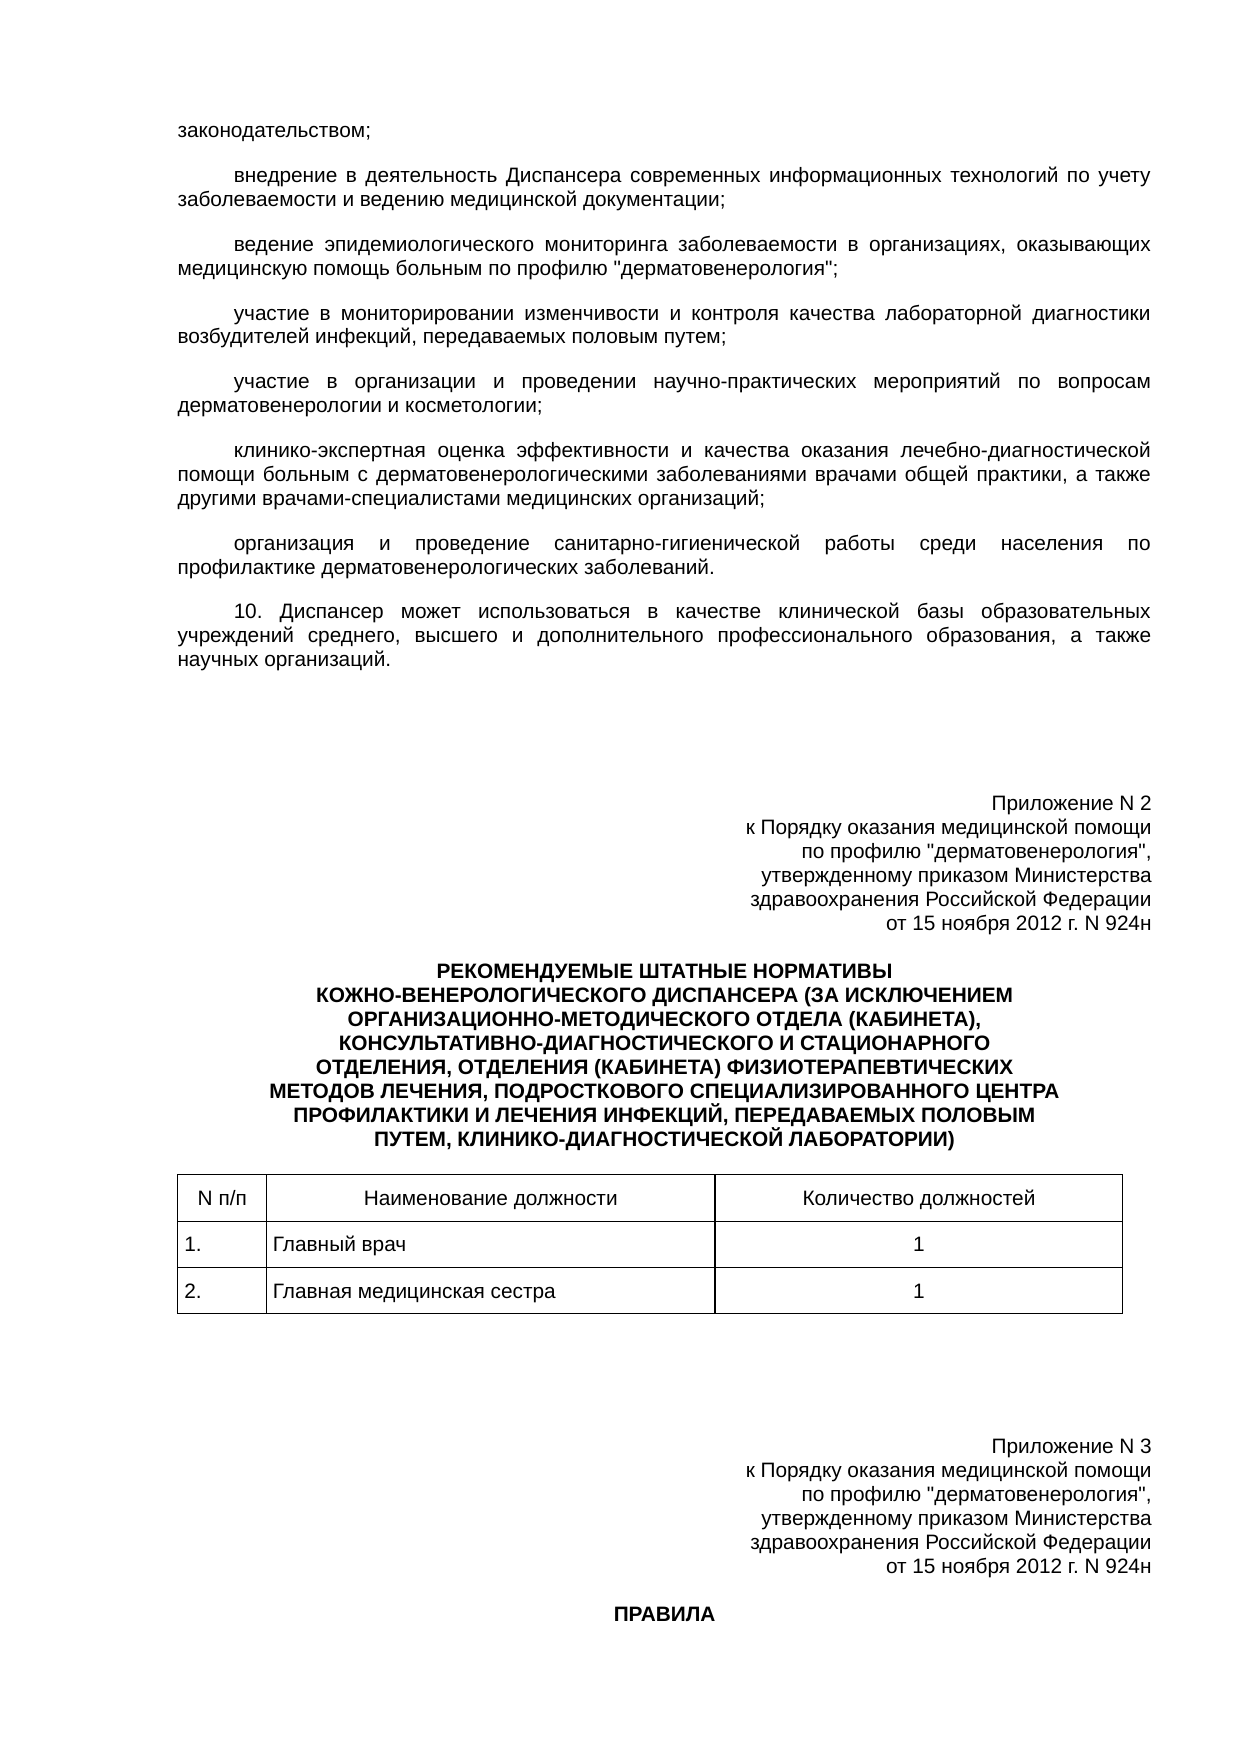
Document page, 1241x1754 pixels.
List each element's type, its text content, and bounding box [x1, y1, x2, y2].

table_cell 1. [178, 1222, 266, 1267]
table_cell 1 [716, 1268, 1122, 1313]
text здравоохранения Российской Федерации [177, 887, 1152, 911]
text 10. Диспансер может использоваться в качестве клинической базы образовательных учреждений среднего, высшего и дополнительного профессионального образования, а также научных организаций. [177, 599, 1152, 671]
title ОТДЕЛЕНИЯ, ОТДЕЛЕНИЯ (КАБИНЕТА) ФИЗИОТЕРАПЕВТИЧЕСКИХ [177, 1054, 1152, 1078]
text внедрение в деятельность Диспансера современных информационных технологий по учету заболеваемости и ведению медицинской документации; [177, 163, 1152, 211]
text по профилю "дерматовенерология", [177, 1482, 1152, 1506]
title МЕТОДОВ ЛЕЧЕНИЯ, ПОДРОСТКОВОГО СПЕЦИАЛИЗИРОВАННОГО ЦЕНТРА [177, 1078, 1152, 1102]
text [177, 118, 1152, 142]
text к Порядку оказания медицинской помощи [177, 1458, 1152, 1482]
table_header Наименование должности [267, 1175, 714, 1221]
table_cell 1 [716, 1222, 1122, 1267]
table_header Количество должностей [716, 1175, 1122, 1221]
text ведение эпидемиологического мониторинга заболеваемости в организациях, оказывающих медицинскую помощь больным по профилю "дерматовенерология"; [177, 232, 1152, 279]
text организация и проведение санитарно-гигиенической работы среди населения по профилактике дерматовенерологических заболеваний. [177, 531, 1152, 578]
text Приложение N 2 [177, 791, 1152, 815]
table_cell 2. [178, 1268, 266, 1313]
text к Порядку оказания медицинской помощи [177, 815, 1152, 839]
text от 15 ноября 2012 г. N 924н [177, 911, 1152, 935]
title КОНСУЛЬТАТИВНО-ДИАГНОСТИЧЕСКОГО И СТАЦИОНАРНОГО [177, 1031, 1152, 1054]
text утвержденному приказом Министерства [177, 1506, 1152, 1530]
title ПРОФИЛАКТИКИ И ЛЕЧЕНИЯ ИНФЕКЦИЙ, ПЕРЕДАВАЕМЫХ ПОЛОВЫМ [177, 1102, 1152, 1126]
text от 15 ноября 2012 г. N 924н [177, 1554, 1152, 1578]
title ПУТЕМ, КЛИНИКО-ДИАГНОСТИЧЕСКОЙ ЛАБОРАТОРИИ) [177, 1126, 1152, 1150]
title ПРАВИЛА [177, 1602, 1152, 1626]
text клинико-экспертная оценка эффективности и качества оказания лечебно-диагностической помощи больным с дерматовенерологическими заболеваниями врачами общей практики, а также другими врачами-специалистами медицинских организаций; [177, 438, 1152, 510]
text утвержденному приказом Министерства [177, 863, 1152, 887]
title ОРГАНИЗАЦИОННО-МЕТОДИЧЕСКОГО ОТДЕЛА (КАБИНЕТА), [177, 1007, 1152, 1031]
text по профилю "дерматовенерология", [177, 839, 1152, 863]
title РЕКОМЕНДУЕМЫЕ ШТАТНЫЕ НОРМАТИВЫ [177, 959, 1152, 983]
table_header N п/п [178, 1175, 266, 1221]
text здравоохранения Российской Федерации [177, 1530, 1152, 1554]
table_cell Главный врач [267, 1222, 714, 1267]
title КОЖНО-ВЕНЕРОЛОГИЧЕСКОГО ДИСПАНСЕРА (ЗА ИСКЛЮЧЕНИЕМ [177, 983, 1152, 1007]
text участие в мониторировании изменчивости и контроля качества лабораторной диагностики возбудителей инфекций, передаваемых половым путем; [177, 300, 1152, 348]
text участие в организации и проведении научно-практических мероприятий по вопросам дерматовенерологии и косметологии; [177, 369, 1152, 417]
text Приложение N 3 [177, 1434, 1152, 1458]
table_cell Главная медицинская сестра [267, 1268, 714, 1313]
